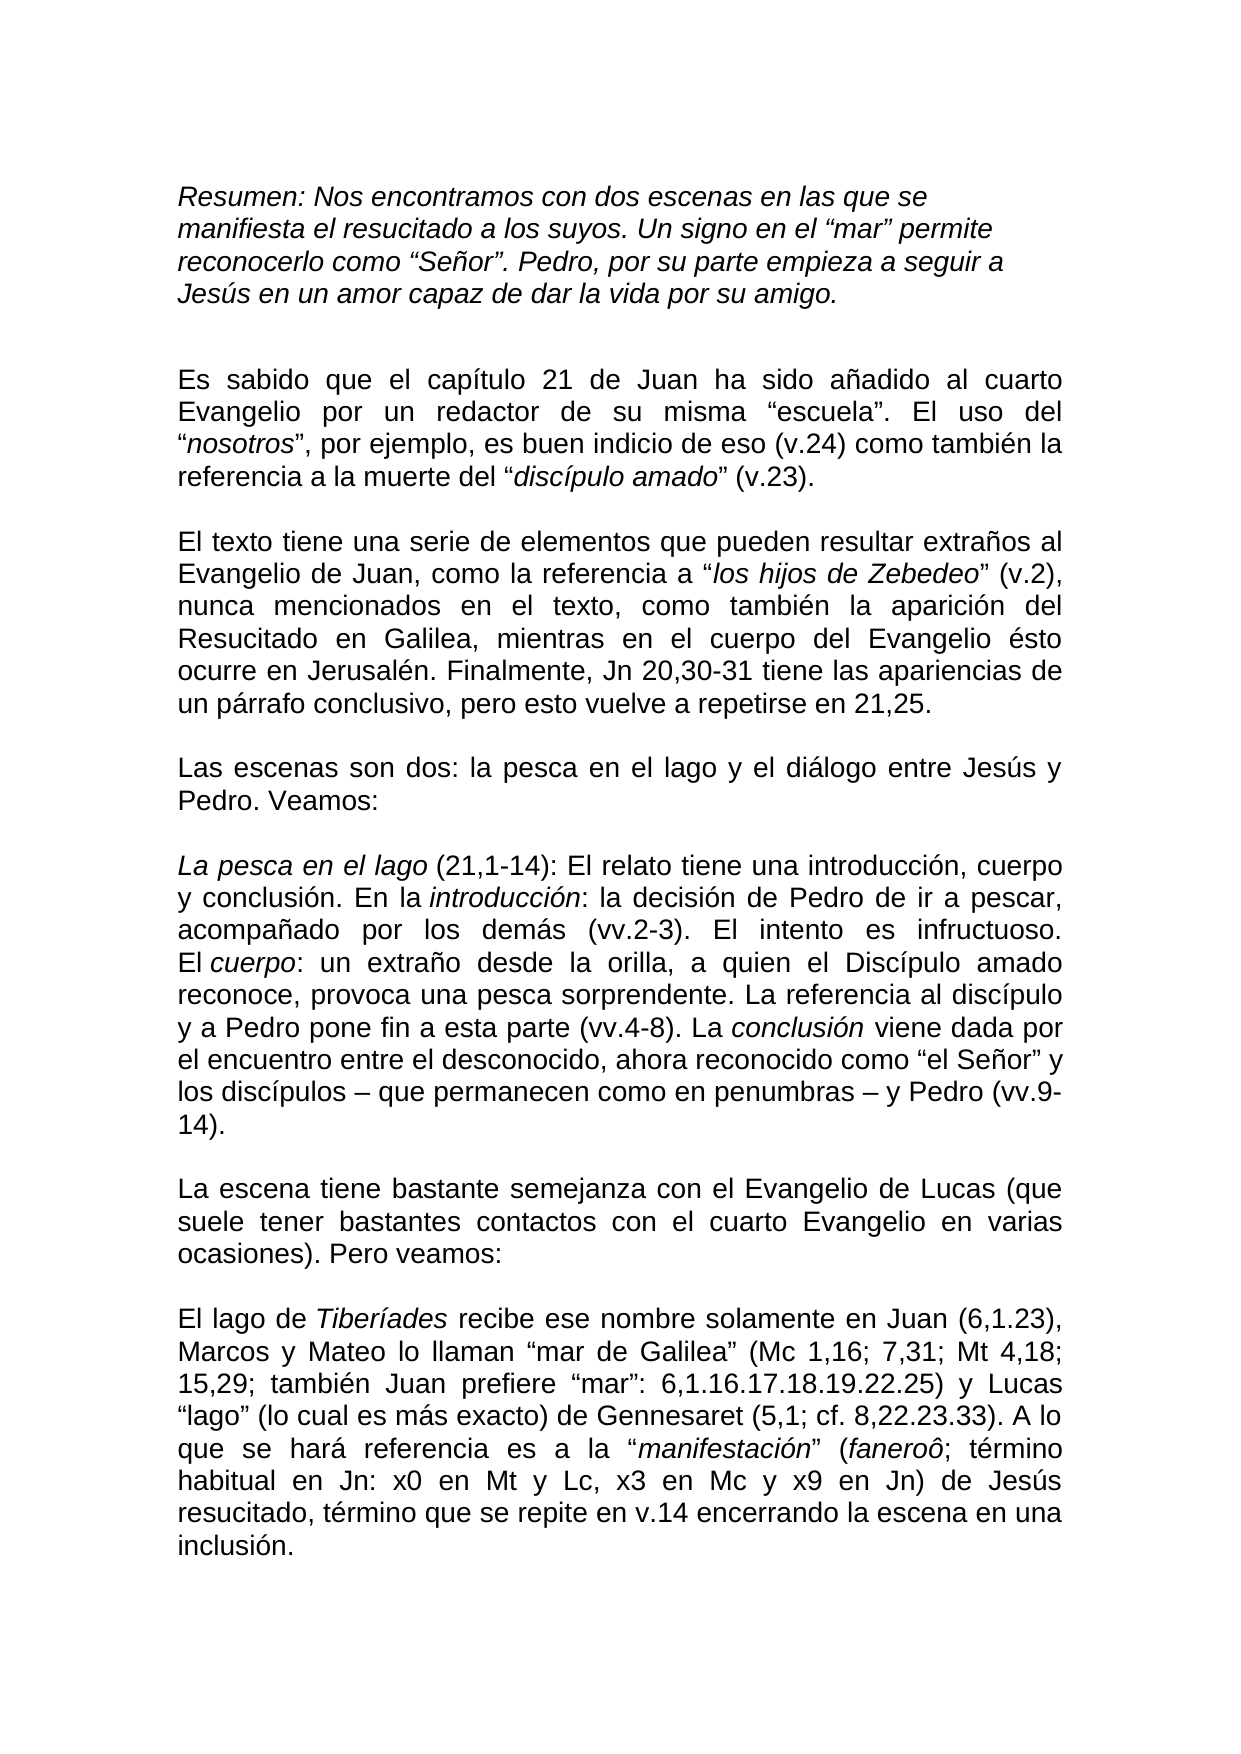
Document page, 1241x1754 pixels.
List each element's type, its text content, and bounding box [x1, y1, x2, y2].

text El texto tiene una serie de elementos que pueden resultar extraños al Evangelio de Juan, como la referencia a “los hijos de Zebedeo” (v.2), nunca mencionados en el texto, como también la aparición del Resucitado en Galilea, mientras en el cuerpo del Evangelio ésto ocurre en Jerusalén. Finalmente, Jn 20,30-31 tiene las apariencias de un párrafo conclusivo, pero esto vuelve a repetirse en 21,25. [177, 524, 1063, 719]
text Es sabido que el capítulo 21 de Juan ha sido añadido al cuarto Evangelio por un redactor de su misma “escuela”. El uso del “nosotros”, por ejemplo, es buen indicio de eso (v.24) como también la referencia a la muerte del “discípulo amado” (v.23). [177, 363, 1063, 492]
text Las escenas son dos: la pesca en el lago y el diálogo entre Jesús y Pedro. Veamos: [177, 751, 1063, 816]
text La escena tiene bastante semejanza con el Evangelio de Lucas (que suele tener bastantes contactos con el cuarto Evangelio en varias ocasiones). Pero veamos: [177, 1172, 1063, 1270]
text El lago de Tiberíades recibe ese nombre solamente en Juan (6,1.23), Marcos y Mateo lo llaman “mar de Galilea” (Mc 1,16; 7,31; Mt 4,18; 15,29; también Juan prefiere “mar”: 6,1.16.17.18.19.22.25) y Lucas “lago” (lo cual es más exacto) de Gennesaret (5,1; cf. 8,22.23.33). A lo que se hará referencia es a la “manifestación” (faneroô; término habitual en Jn: x0 en Mt y Lc, x3 en Mc y x9 en Jn) de Jesús resucitado, término que se repite en v.14 encerrando la escena en una inclusión. [177, 1302, 1063, 1561]
text La pesca en el lago (21,1-14): El relato tiene una introducción, cuerpo y conclusión. En la introducción: la decisión de Pedro de ir a pescar, acompañado por los demás (vv.2-3). El intento es infructuoso. El cuerpo: un extraño desde la orilla, a quien el Discípulo amado reconoce, provoca una pesca sorprendente. La referencia al discípulo y a Pedro pone fin a esta parte (vv.4-8). La conclusión viene dada por el encuentro entre el desconocido, ahora reconocido como “el Señor” y los discípulos – que permanecen como en penumbras – y Pedro (vv.9-14). [177, 848, 1063, 1140]
